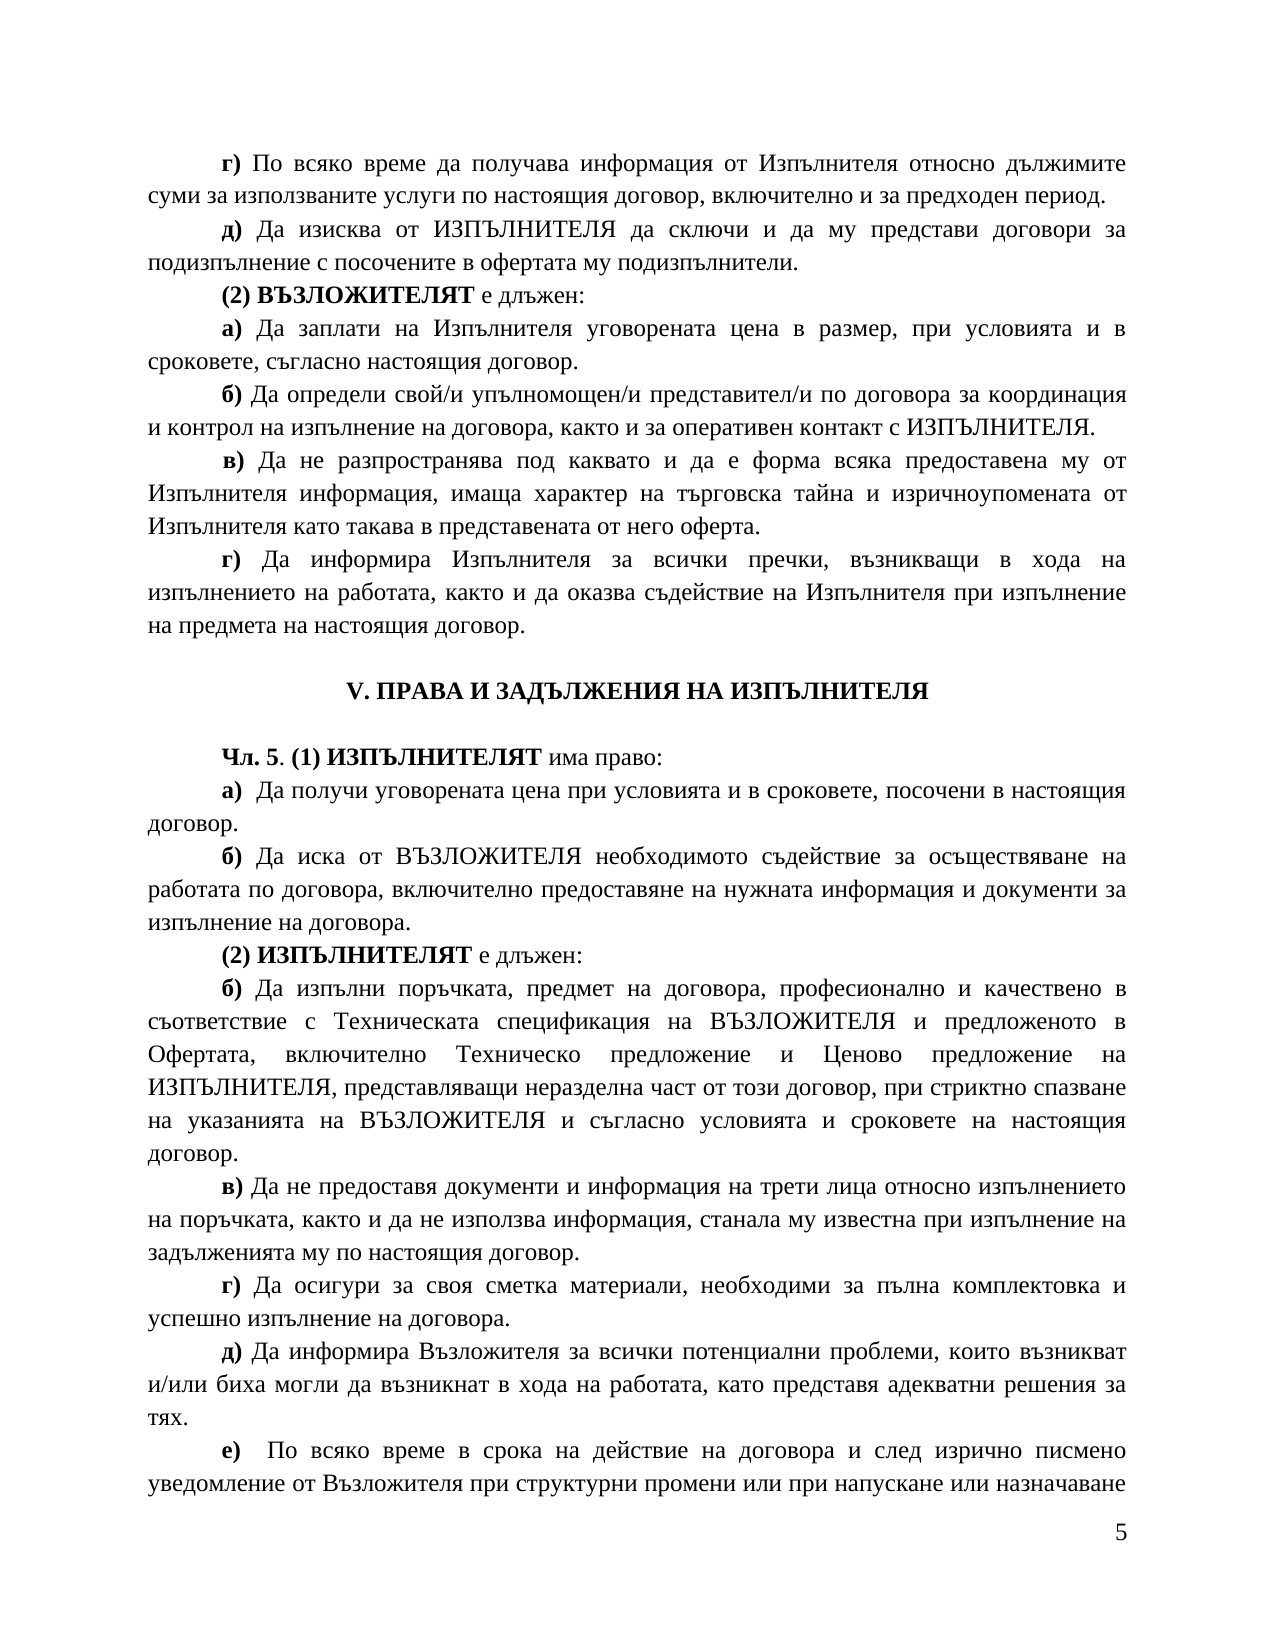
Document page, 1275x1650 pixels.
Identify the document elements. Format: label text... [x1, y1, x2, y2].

text Чл. 5. (1) ИЗПЪЛНИТЕЛЯТ има право: [148, 742, 1127, 771]
text в) Да не предоставя документи и информация на трети лица относно изпълнението на поръчката, както и да не използва информация, станала му известна при изпълнение на задълженията му по настоящия договор. [148, 1171, 1127, 1266]
text (2) ВЪЗЛОЖИТЕЛЯТ е длъжен: [148, 280, 1127, 308]
text г) По всяко време да получава информация от Изпълнителя относно дължимите суми за използваните услуги по настоящия договор, включително и за предходен период. [148, 148, 1127, 209]
text г) Да информира Изпълнителя за всички пречки, възникващи в хода на изпълнението на работата, както и да оказва съдействие на Изпълнителя при изпълнение на предмета на настоящия договор. [148, 544, 1127, 639]
text б) Да определи свой/и упълномощен/и представител/и по договора за координация и контрол на изпълнение на договора, както и за оперативен контакт с ИЗПЪЛНИТЕЛЯ. [148, 379, 1127, 441]
text (2) ИЗПЪЛНИТЕЛЯТ e длъжен: [148, 940, 1127, 969]
text а) Да получи уговорената цена при условията и в сроковете, посочени в настоящия договор. [148, 775, 1127, 837]
text д) Да изисква от ИЗПЪЛНИТЕЛЯ да сключи и да му представи договори за подизпълнение с посочените в офертата му подизпълнители. [148, 214, 1127, 275]
text в) Да не разпространява под каквато и да е форма всяка предоставена му от Изпълнителя информация, имаща характер на търговска тайна и изричноупомената от Изпълнителя като такава в представената от него оферта. [148, 445, 1127, 539]
text б) Да изпълни поръчката, предмет на договора, професионално и качествено в съответствие с Техническата спецификация на ВЪЗЛОЖИТЕЛЯ и предложеното в Офертата, включително Техническо предложение и Ценово предложение на ИЗПЪЛНИТЕЛЯ, представляващи неразделна част от този договор, при стриктно спазване на указанията на ВЪЗЛОЖИТЕЛЯ и съгласно условията и сроковете на настоящия договор. [148, 973, 1127, 1167]
text д) Да информира Възложителя за всички потенциални проблеми, които възникват и/или биха могли да възникнат в хода на работата, като представя адекватни решения за тях. [148, 1336, 1127, 1431]
text г) Да осигури за своя сметка материали, необходими за пълна комплектовка и успешно изпълнение на договора. [148, 1270, 1127, 1332]
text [148, 1435, 1127, 1497]
text V. ПРАВА И ЗАДЪЛЖЕНИЯ НА ИЗПЪЛНИТЕЛЯ [148, 676, 1127, 705]
text б) Да иска от ВЪЗЛОЖИТЕЛЯ необходимото съдействие за осъществяване на работата по договора, включително предоставяне на нужната информация и документи за изпълнение на договора. [148, 841, 1127, 936]
text а) Да заплати на Изпълнителя уговорената цена в размер, при условията и в сроковете, съгласно настоящия договор. [148, 313, 1127, 374]
